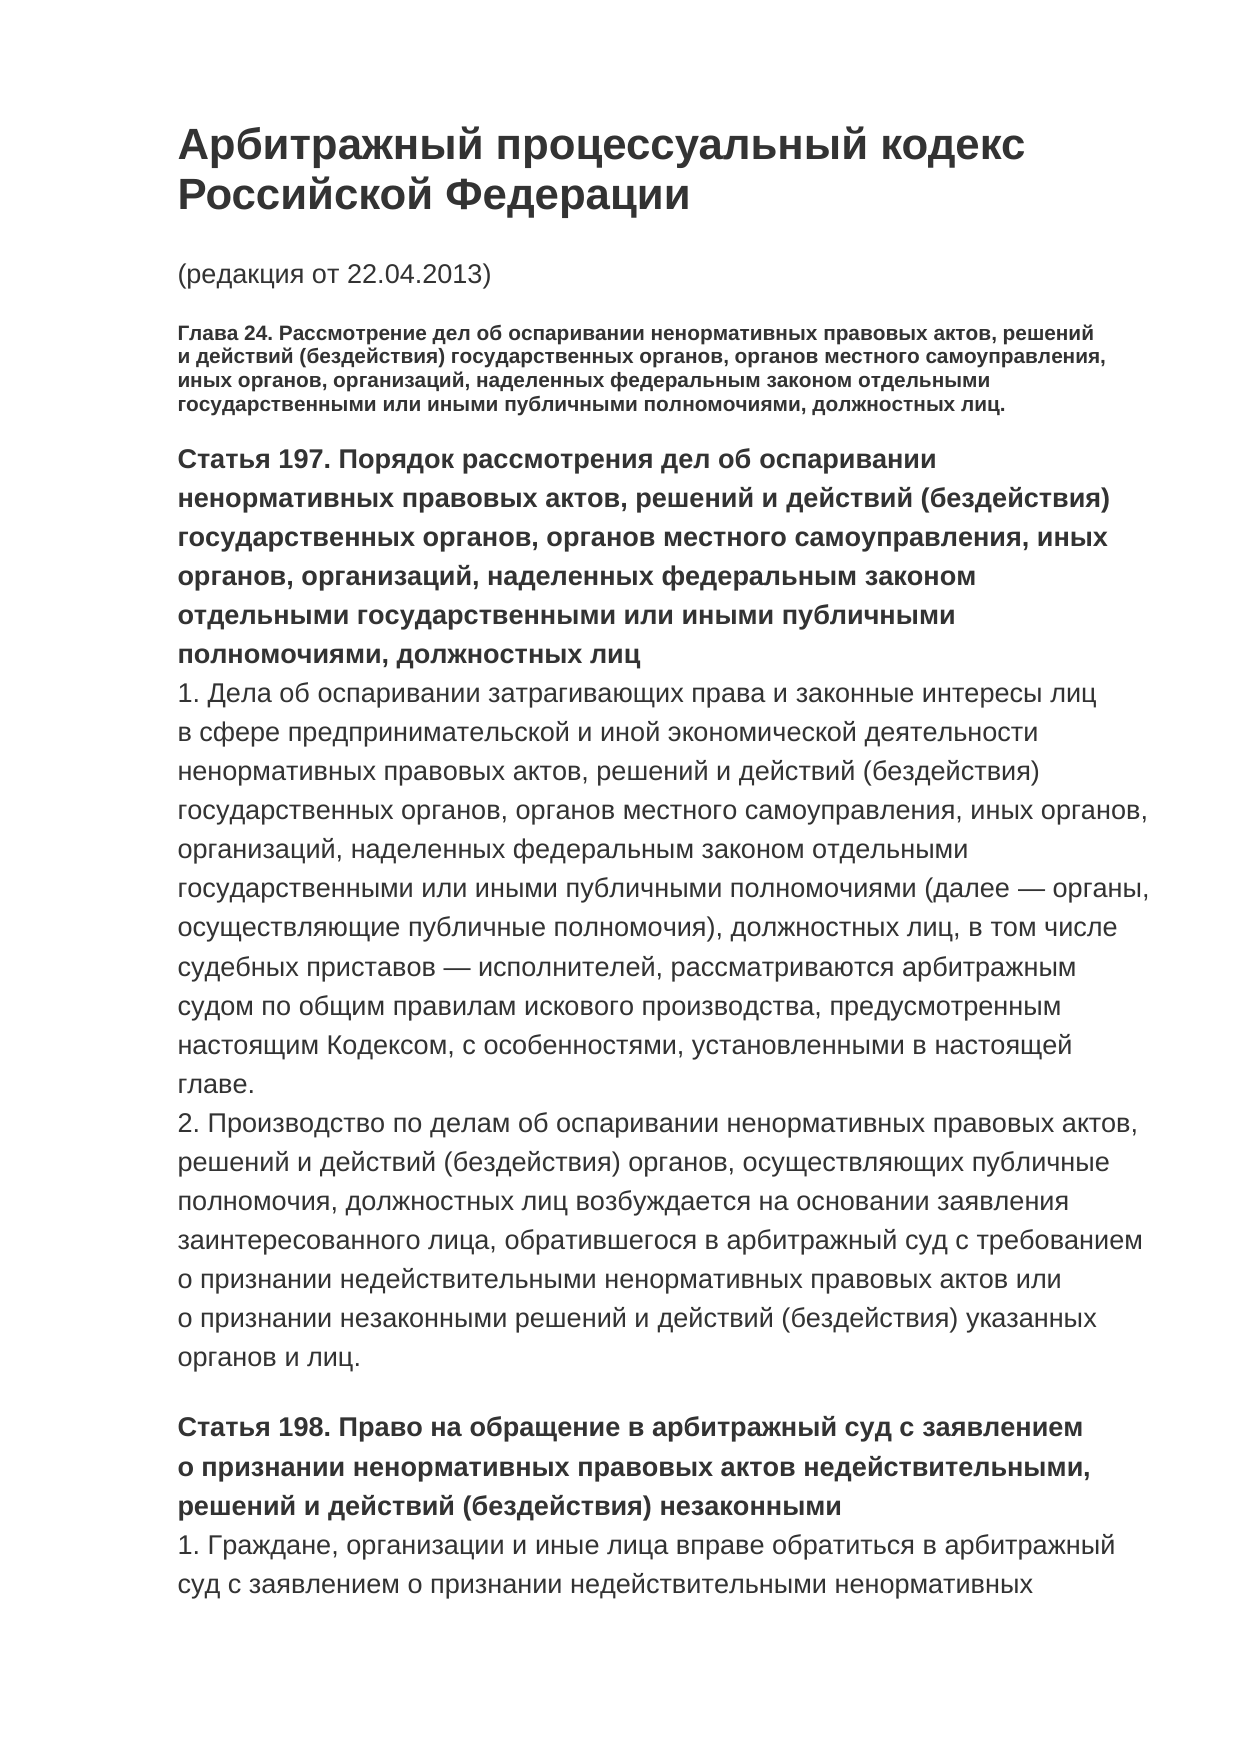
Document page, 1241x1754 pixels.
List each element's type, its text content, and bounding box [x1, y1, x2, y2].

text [177, 1404, 1152, 1599]
text Глава 24. Рассмотрение дел об оспаривании ненормативных правовых актов, решений и действий (бездействия) государственных органов, органов местного самоуправления, иных органов, организаций, наделенных федеральным законом отдельными государственными или иными публичными полномочиями, должностных лиц. [177, 320, 1152, 416]
text (редакция от 22.04.2013) [177, 250, 1152, 289]
text Арбитражный процессуальный кодекс Российской Федерации [177, 118, 1152, 219]
text Статья 197. Порядок рассмотрения дел об оспаривании ненормативных правовых актов, решений и действий (бездействия) государственных органов, органов местного самоуправления, иных органов, организаций, наделенных федеральным законом отдельными государственными или иными публичными полномочиями, должностных лиц 1. Дела об оспаривании затрагивающих права и законные интересы лиц в сфере предпринимательской и иной экономической деятельности ненормативных правовых актов, решений и действий (бездействия) государственных органов, органов местного самоуправления, иных органов, организаций, наделенных федеральным законом отдельными государственными или иными публичными полномочиями (далее — органы, осуществляющие публичные полномочия), должностных лиц, в том числе судебных приставов — исполнителей, рассматриваются арбитражным судом по общим правилам искового производства, предусмотренным настоящим Кодексом, с особенностями, установленными в настоящей главе. 2. Производство по делам об оспаривании ненормативных правовых актов, решений и действий (бездействия) органов, осуществляющих публичные полномочия, должностных лиц возбуждается на основании заявления заинтересованного лица, обратившегося в арбитражный суд с требованием о признании недействительными ненормативных правовых актов или о признании незаконными решений и действий (бездействия) указанных органов и лиц. [177, 435, 1152, 1372]
